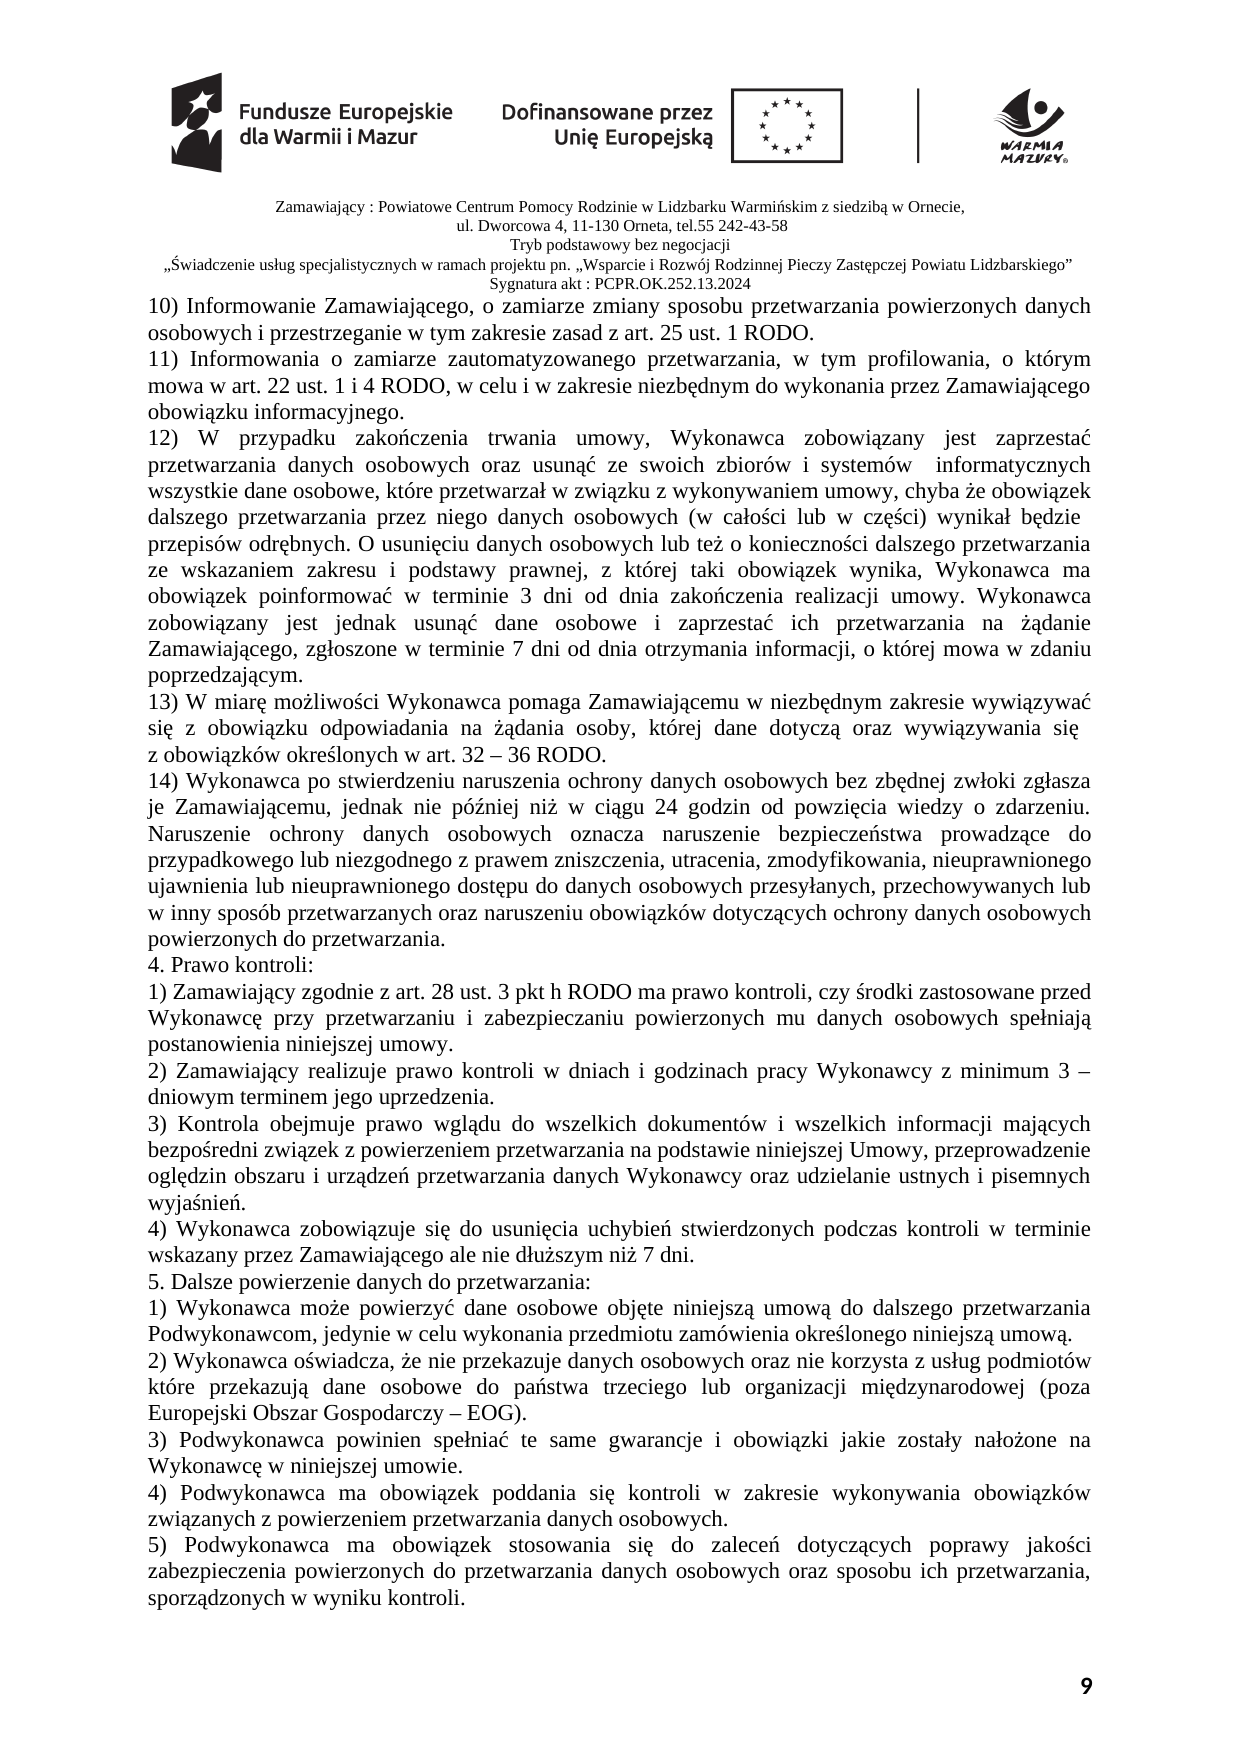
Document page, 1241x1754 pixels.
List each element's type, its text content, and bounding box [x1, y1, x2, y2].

text 12) W przypadku zakończenia trwania umowy, Wykonawca zobowiązany jest zaprzestać przetwarzania danych osobowych oraz usunąć ze swoich zbiorów i systemów informatycznych wszystkie dane osobowe, które przetwarzał w związku z wykonywaniem umowy, chyba że obowiązek dalszego przetwarzania przez niego danych osobowych (w całości lub w części) wynikał będzie przepisów odrębnych. O usunięciu danych osobowych lub też o konieczności dalszego przetwarzania ze wskazaniem zakresu i podstawy prawnej, z której taki obowiązek wynika, Wykonawca ma obowiązek poinformować w terminie 3 dni od dnia zakończenia realizacji umowy. Wykonawca zobowiązany jest jednak usunąć dane osobowe i zaprzestać ich przetwarzania na żądanie Zamawiającego, zgłoszone w terminie 7 dni od dnia otrzymania informacji, o której mowa w zdaniu poprzedzającym. [148, 424, 1093, 688]
text 14) Wykonawca po stwierdzeniu naruszenia ochrony danych osobowych bez zbędnej zwłoki zgłasza je Zamawiającemu, jednak nie później niż w ciągu 24 godzin od powzięcia wiedzy o zdarzeniu. Naruszenie ochrony danych osobowych oznacza naruszenie bezpieczeństwa prowadzące do przypadkowego lub niezgodnego z prawem zniszczenia, utracenia, zmodyfikowania, nieuprawnionego ujawnienia lub nieuprawnionego dostępu do danych osobowych przesyłanych, przechowywanych lub w inny sposób przetwarzanych oraz naruszeniu obowiązków dotyczących ochrony danych osobowych powierzonych do przetwarzania. [148, 767, 1093, 951]
text 1) Wykonawca może powierzyć dane osobowe objęte niniejszą umową do dalszego przetwarzania Podwykonawcom, jedynie w celu wykonania przedmiotu zamówienia określonego niniejszą umową. [148, 1294, 1093, 1347]
picture [147, 47, 1093, 197]
text 5) Podwykonawca ma obowiązek stosowania się do zaleceń dotyczących poprawy jakości zabezpieczenia powierzonych do przetwarzania danych osobowych oraz sposobu ich przetwarzania, sporządzonych w wyniku kontroli. [148, 1531, 1093, 1610]
text 13) W miarę możliwości Wykonawca pomaga Zamawiającemu w niezbędnym zakresie wywiązywać się z obowiązku odpowiadania na żądania osoby, której dane dotyczą oraz wywiązywania się z obowiązków określonych w art. 32 – 36 RODO. [148, 688, 1093, 767]
text 5. Dalsze powierzenie danych do przetwarzania: [148, 1268, 1093, 1294]
text 3) Podwykonawca powinien spełniać te same gwarancje i obowiązki jakie zostały nałożone na Wykonawcę w niniejszej umowie. [148, 1426, 1093, 1478]
text 4) Podwykonawca ma obowiązek poddania się kontroli w zakresie wykonywania obowiązków związanych z powierzeniem przetwarzania danych osobowych. [148, 1478, 1093, 1531]
text 3) Kontrola obejmuje prawo wglądu do wszelkich dokumentów i wszelkich informacji mających bezpośredni związek z powierzeniem przetwarzania na podstawie niniejszej Umowy, przeprowadzenie oględzin obszaru i urządzeń przetwarzania danych Wykonawcy oraz udzielanie ustnych i pisemnych wyjaśnień. [148, 1109, 1093, 1215]
text 2) Zamawiający realizuje prawo kontroli w dniach i godzinach pracy Wykonawcy z minimum 3 – dniowym terminem jego uprzedzenia. [148, 1057, 1093, 1109]
text 11) Informowania o zamiarze zautomatyzowanego przetwarzania, w tym profilowania, o którym mowa w art. 22 ust. 1 i 4 RODO, w celu i w zakresie niezbędnym do wykonania przez Zamawiającego obowiązku informacyjnego. [148, 345, 1093, 424]
text 10) Informowanie Zamawiającego, o zamiarze zmiany sposobu przetwarzania powierzonych danych osobowych i przestrzeganie w tym zakresie zasad z art. 25 ust. 1 RODO. [148, 293, 1093, 345]
text 2) Wykonawca oświadcza, że nie przekazuje danych osobowych oraz nie korzysta z usług podmiotów które przekazują dane osobowe do państwa trzeciego lub organizacji międzynarodowej (poza Europejski Obszar Gospodarczy – EOG). [148, 1347, 1093, 1426]
text 4. Prawo kontroli: [148, 951, 1093, 978]
text 4) Wykonawca zobowiązuje się do usunięcia uchybień stwierdzonych podczas kontroli w terminie wskazany przez Zamawiającego ale nie dłuższym niż 7 dni. [148, 1215, 1093, 1268]
text 1) Zamawiający zgodnie z art. 28 ust. 3 pkt h RODO ma prawo kontroli, czy środki zastosowane przed Wykonawcę przy przetwarzaniu i zabezpieczaniu powierzonych mu danych osobowych spełniają postanowienia niniejszej umowy. [148, 978, 1093, 1057]
